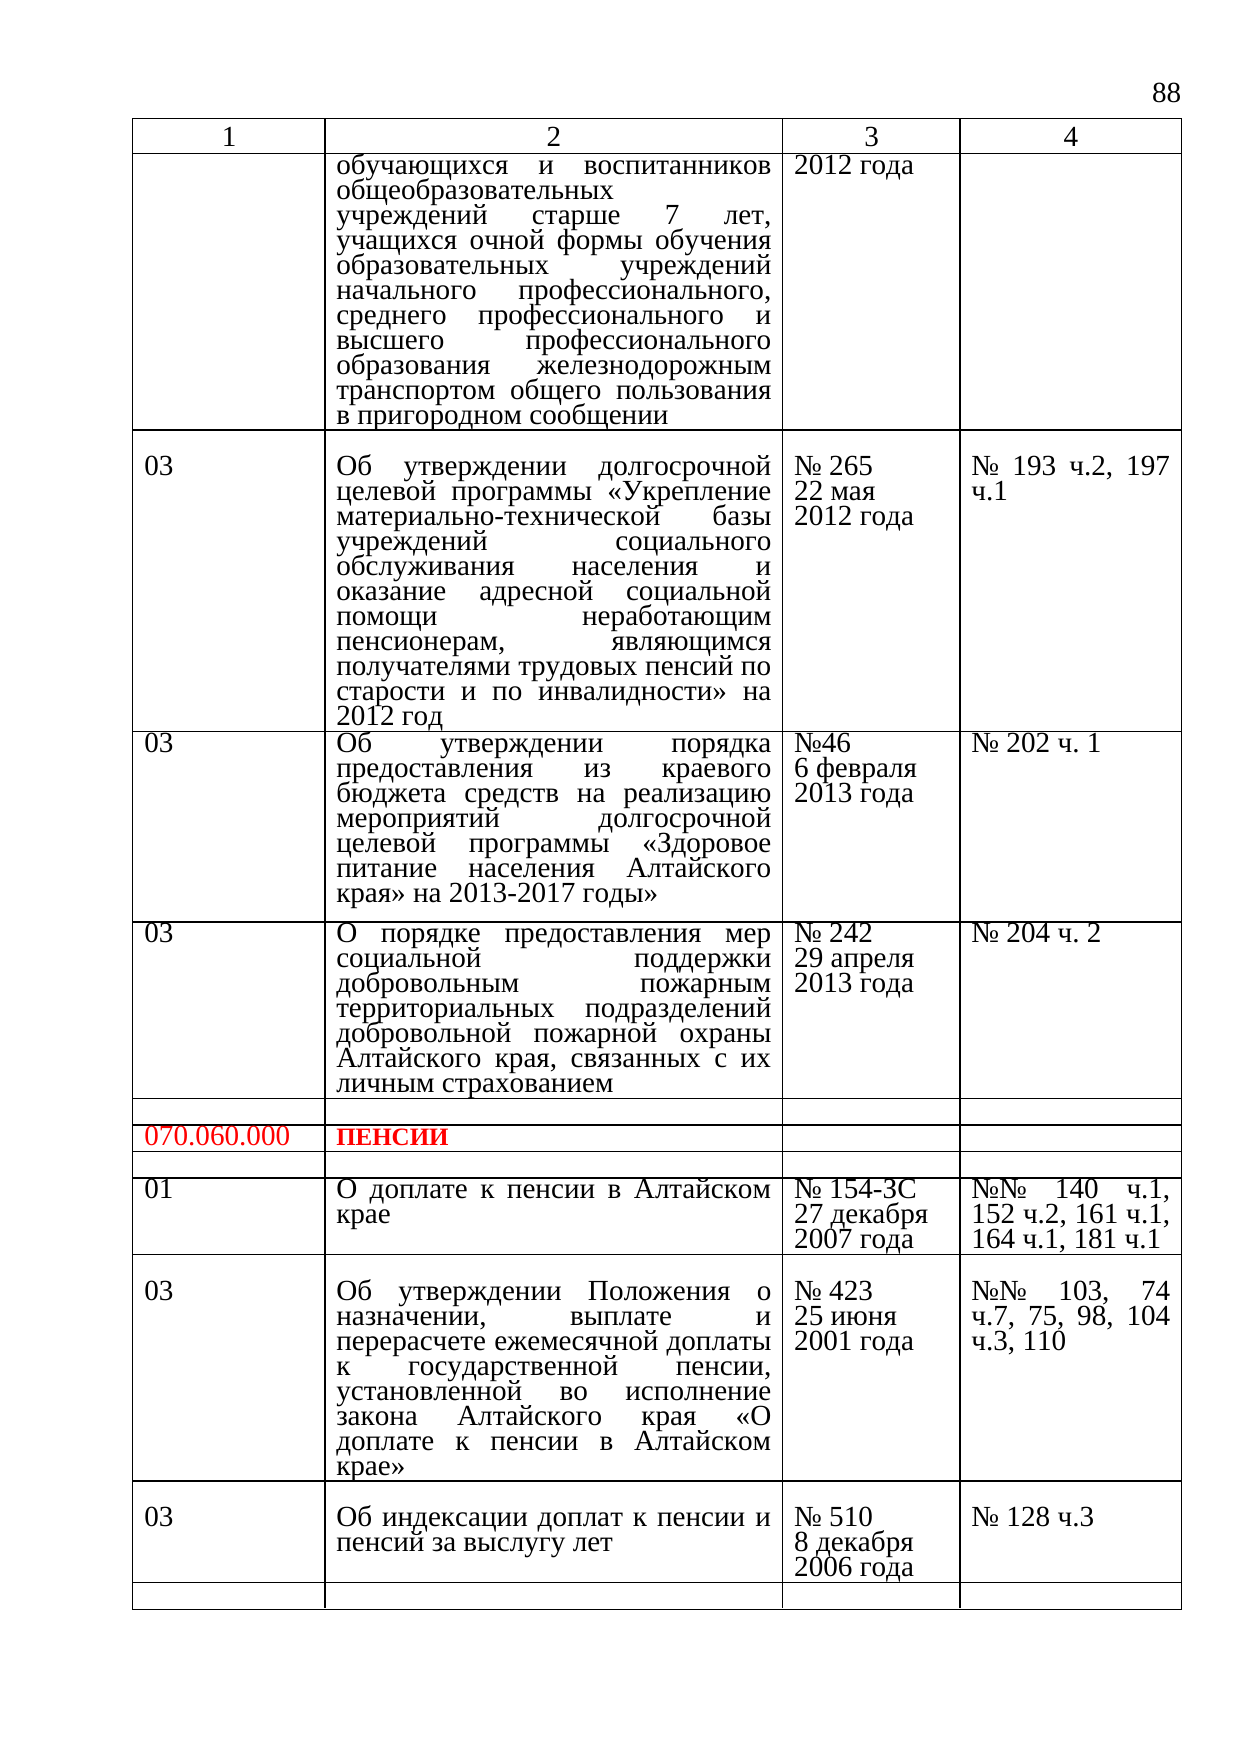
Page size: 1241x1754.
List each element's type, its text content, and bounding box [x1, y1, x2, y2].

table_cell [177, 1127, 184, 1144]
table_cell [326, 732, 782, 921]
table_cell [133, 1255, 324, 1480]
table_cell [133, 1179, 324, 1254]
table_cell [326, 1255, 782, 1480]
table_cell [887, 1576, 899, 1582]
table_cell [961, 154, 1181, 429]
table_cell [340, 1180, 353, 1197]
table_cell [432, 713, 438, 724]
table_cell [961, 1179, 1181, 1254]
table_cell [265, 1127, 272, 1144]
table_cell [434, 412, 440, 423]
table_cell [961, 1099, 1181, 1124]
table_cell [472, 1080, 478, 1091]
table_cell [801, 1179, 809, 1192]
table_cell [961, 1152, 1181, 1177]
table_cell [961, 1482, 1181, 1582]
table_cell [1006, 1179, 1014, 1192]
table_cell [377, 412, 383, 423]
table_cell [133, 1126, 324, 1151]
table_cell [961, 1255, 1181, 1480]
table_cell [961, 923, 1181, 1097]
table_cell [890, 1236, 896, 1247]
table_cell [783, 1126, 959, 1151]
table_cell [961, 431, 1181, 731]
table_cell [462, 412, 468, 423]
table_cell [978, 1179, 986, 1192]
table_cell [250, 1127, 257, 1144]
table_header 3 [783, 119, 959, 153]
table_header 2 [326, 119, 782, 153]
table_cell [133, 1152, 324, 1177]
table_header 1 [133, 119, 324, 153]
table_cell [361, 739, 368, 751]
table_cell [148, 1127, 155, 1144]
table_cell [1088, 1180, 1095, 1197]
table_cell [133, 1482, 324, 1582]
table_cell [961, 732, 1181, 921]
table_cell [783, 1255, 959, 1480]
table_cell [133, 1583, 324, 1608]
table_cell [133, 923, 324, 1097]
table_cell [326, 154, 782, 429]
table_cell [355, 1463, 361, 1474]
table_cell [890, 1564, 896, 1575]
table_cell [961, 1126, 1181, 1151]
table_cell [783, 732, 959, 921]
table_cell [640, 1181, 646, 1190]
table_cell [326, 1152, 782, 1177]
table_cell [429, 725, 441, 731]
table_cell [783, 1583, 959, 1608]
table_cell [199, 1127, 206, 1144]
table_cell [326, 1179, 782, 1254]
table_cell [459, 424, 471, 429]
table_header 4 [961, 119, 1181, 153]
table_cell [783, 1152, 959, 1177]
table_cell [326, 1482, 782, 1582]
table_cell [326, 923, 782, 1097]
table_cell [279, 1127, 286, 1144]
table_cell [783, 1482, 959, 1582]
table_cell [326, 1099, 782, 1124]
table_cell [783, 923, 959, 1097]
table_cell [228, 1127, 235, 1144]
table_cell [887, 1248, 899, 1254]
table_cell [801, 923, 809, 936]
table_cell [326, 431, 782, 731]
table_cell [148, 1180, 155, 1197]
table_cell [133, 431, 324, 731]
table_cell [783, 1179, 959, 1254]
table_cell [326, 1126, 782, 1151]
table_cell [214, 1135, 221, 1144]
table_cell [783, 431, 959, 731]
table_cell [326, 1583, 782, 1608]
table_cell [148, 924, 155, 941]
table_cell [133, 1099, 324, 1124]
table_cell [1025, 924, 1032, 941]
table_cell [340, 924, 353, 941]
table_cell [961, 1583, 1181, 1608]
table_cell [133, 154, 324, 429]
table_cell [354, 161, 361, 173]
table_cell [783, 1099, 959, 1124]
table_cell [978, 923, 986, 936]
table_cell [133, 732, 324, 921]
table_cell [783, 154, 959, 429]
